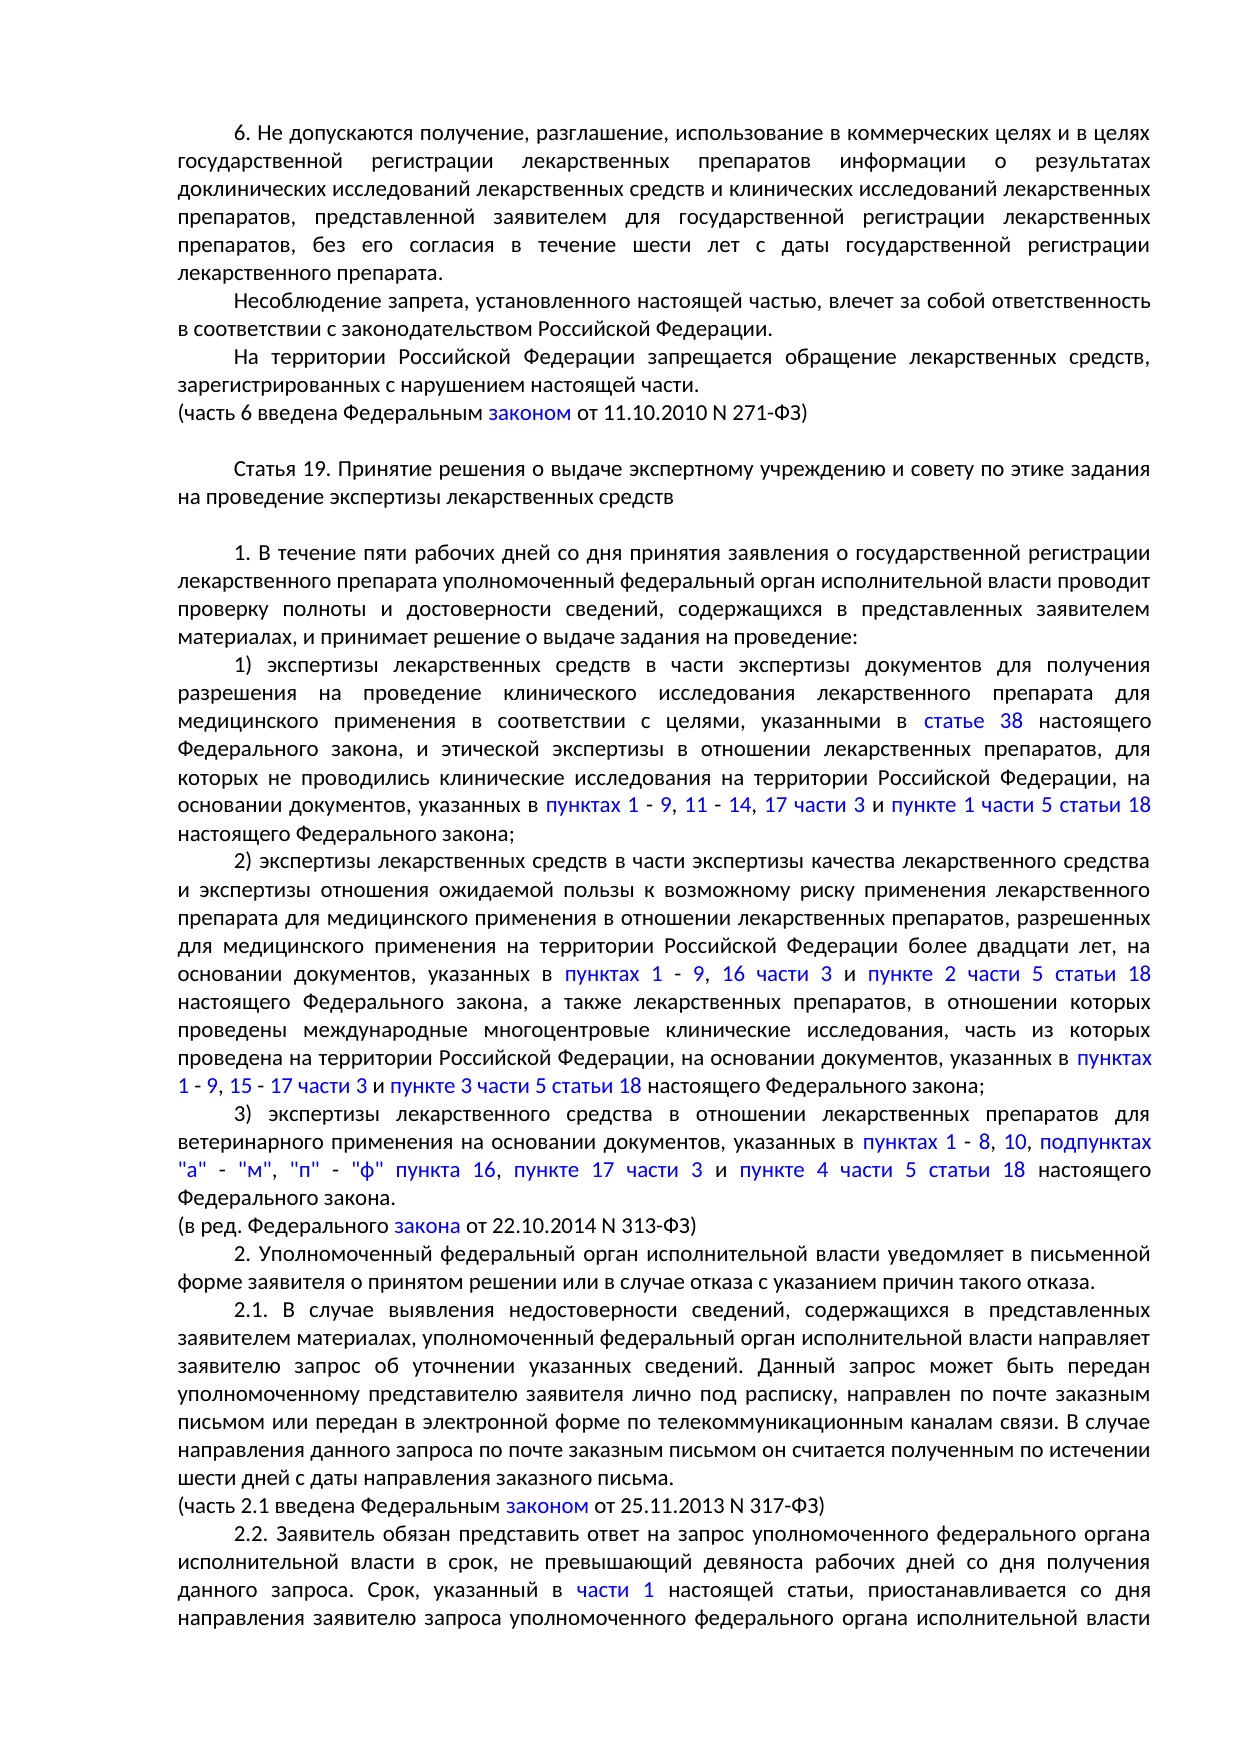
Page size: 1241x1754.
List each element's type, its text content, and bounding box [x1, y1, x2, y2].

text 1. В течение пяти рабочих дней со дня принятия заявления о государственной регистрации лекарственного препарата уполномоченный федеральный орган исполнительной власти проводит проверку полноты и достоверности сведений, содержащихся в представленных заявителем материалах, и принимает решение о выдаче задания на проведение: [177, 538, 1152, 651]
text (в ред. Федерального закона от 22.10.2014 N 313-ФЗ) [177, 1211, 1152, 1239]
text Несоблюдение запрета, установленного настоящей частью, влечет за собой ответственность в соответствии с законодательством Российской Федерации. [177, 286, 1152, 342]
text (часть 6 введена Федеральным законом от 11.10.2010 N 271-ФЗ) [177, 398, 1152, 426]
text На территории Российской Федерации запрещается обращение лекарственных средств, зарегистрированных с нарушением настоящей части. [177, 342, 1152, 398]
text 3) экспертизы лекарственного средства в отношении лекарственных препаратов для ветеринарного применения на основании документов, указанных в пунктах 1 - 8, 10, подпунктах "а" - "м", "п" - "ф" пункта 16, пункте 17 части 3 и пункте 4 части 5 статьи 18 настоящего Федерального закона. [177, 1099, 1152, 1211]
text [177, 1519, 1152, 1631]
text (часть 2.1 введена Федеральным законом от 25.11.2013 N 317-ФЗ) [177, 1491, 1152, 1519]
text 2.1. В случае выявления недостоверности сведений, содержащихся в представленных заявителем материалах, уполномоченный федеральный орган исполнительной власти направляет заявителю запрос об уточнении указанных сведений. Данный запрос может быть передан уполномоченному представителю заявителя лично под расписку, направлен по почте заказным письмом или передан в электронной форме по телекоммуникационным каналам связи. В случае направления данного запроса по почте заказным письмом он считается полученным по истечении шести дней с даты направления заказного письма. [177, 1295, 1152, 1491]
text Статья 19. Принятие решения о выдаче экспертному учреждению и совету по этике задания на проведение экспертизы лекарственных средств [177, 454, 1152, 510]
text 2) экспертизы лекарственных средств в части экспертизы качества лекарственного средства и экспертизы отношения ожидаемой пользы к возможному риску применения лекарственного препарата для медицинского применения в отношении лекарственных препаратов, разрешенных для медицинского применения на территории Российской Федерации более двадцати лет, на основании документов, указанных в пунктах 1 - 9, 16 части 3 и пункте 2 части 5 статьи 18 настоящего Федерального закона, а также лекарственных препаратов, в отношении которых проведены международные многоцентровые клинические исследования, часть из которых проведена на территории Российской Федерации, на основании документов, указанных в пунктах 1 - 9, 15 - 17 части 3 и пункте 3 части 5 статьи 18 настоящего Федерального закона; [177, 847, 1152, 1099]
text 6. Не допускаются получение, разглашение, использование в коммерческих целях и в целях государственной регистрации лекарственных препаратов информации о результатах доклинических исследований лекарственных средств и клинических исследований лекарственных препаратов, представленной заявителем для государственной регистрации лекарственных препаратов, без его согласия в течение шести лет с даты государственной регистрации лекарственного препарата. [177, 118, 1152, 286]
text 2. Уполномоченный федеральный орган исполнительной власти уведомляет в письменной форме заявителя о принятом решении или в случае отказа с указанием причин такого отказа. [177, 1239, 1152, 1295]
text 1) экспертизы лекарственных средств в части экспертизы документов для получения разрешения на проведение клинического исследования лекарственного препарата для медицинского применения в соответствии с целями, указанными в статье 38 настоящего Федерального закона, и этической экспертизы в отношении лекарственных препаратов, для которых не проводились клинические исследования на территории Российской Федерации, на основании документов, указанных в пунктах 1 - 9, 11 - 14, 17 части 3 и пункте 1 части 5 статьи 18 настоящего Федерального закона; [177, 651, 1152, 847]
